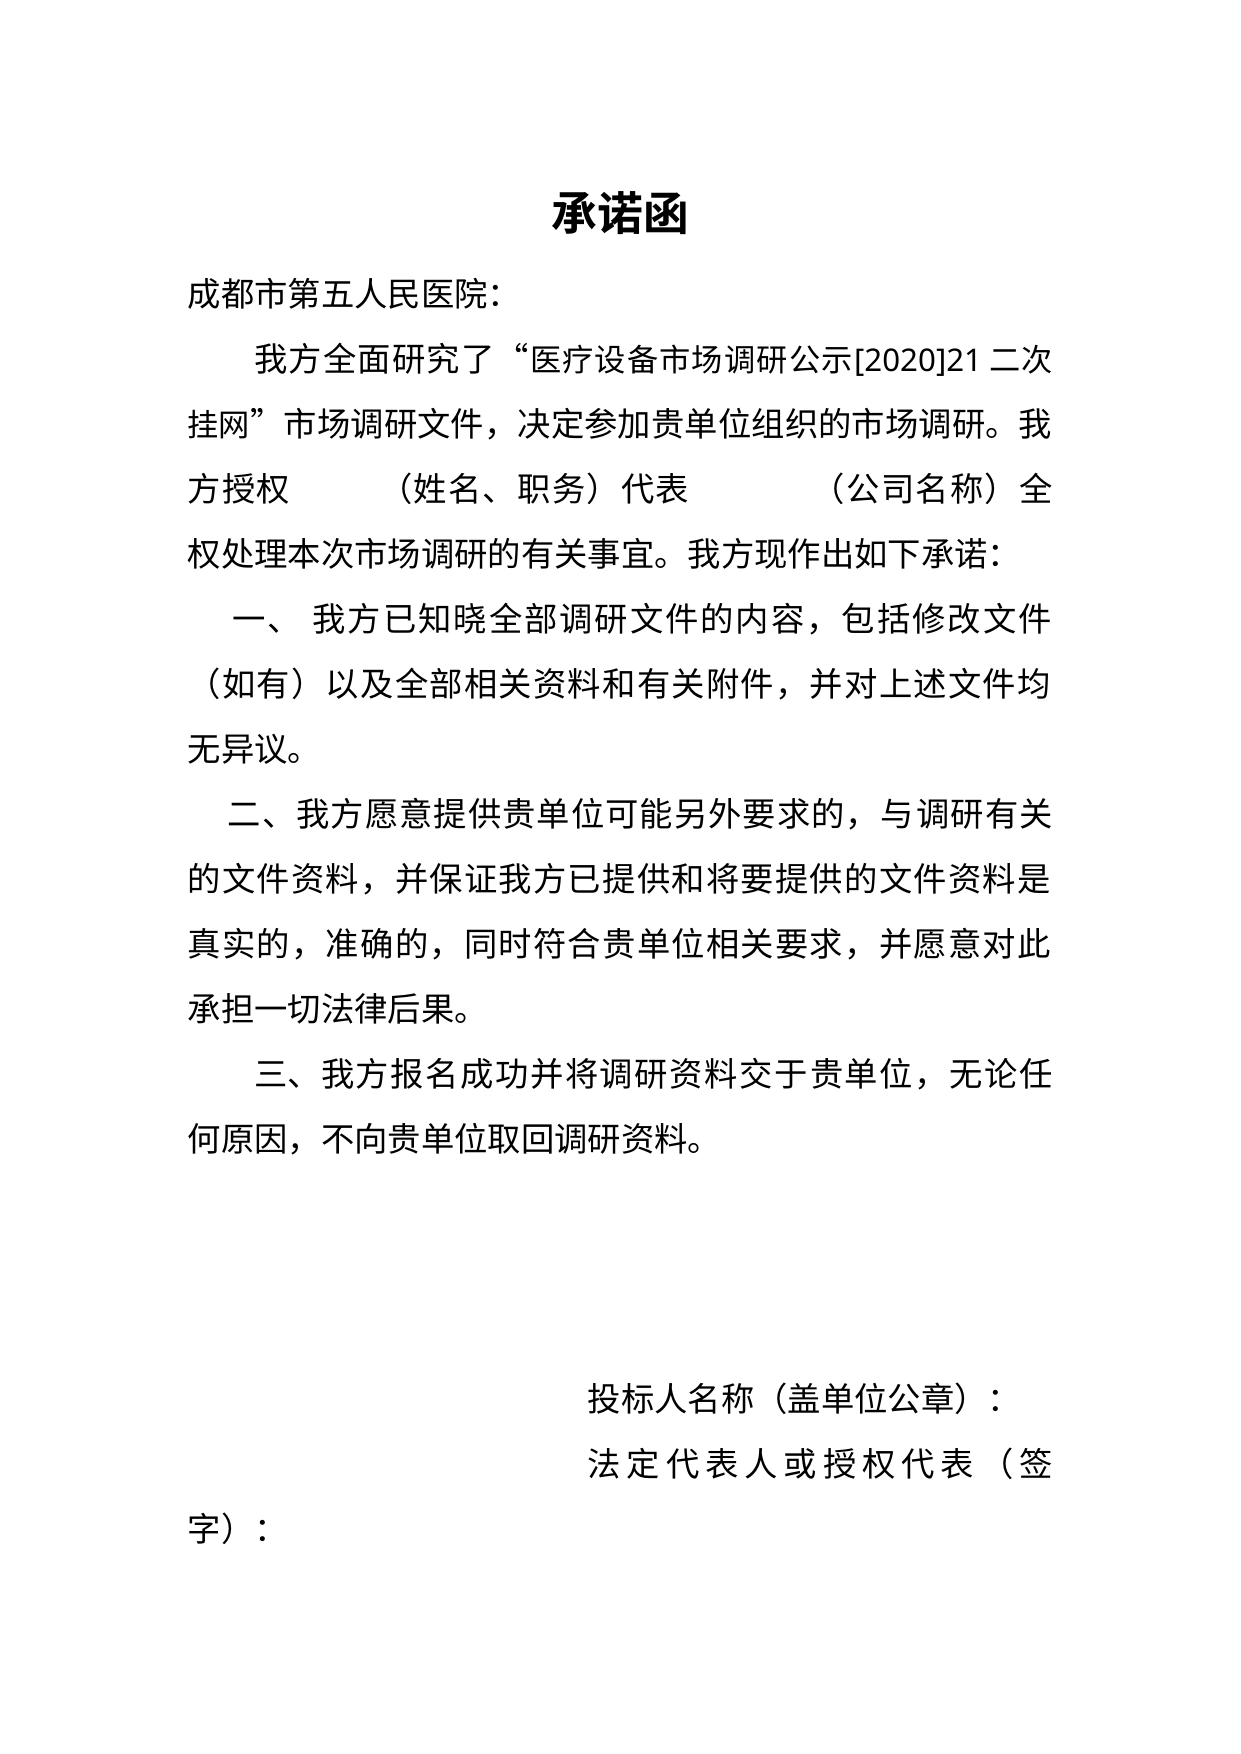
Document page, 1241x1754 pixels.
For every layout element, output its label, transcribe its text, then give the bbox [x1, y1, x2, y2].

list 我方报名成功并将调研资料交于贵单位，无论任何原因，不向贵单位取回调研资料。 [187, 1039, 1053, 1169]
text 成都市第五人民医院： [187, 259, 1053, 324]
text 我方全面研究了“医疗设备市场调研公示[2020]21二次挂网”市场调研文件，决定参加贵单位组织的市场调研。我方授权 （姓名、职务）代表 （公司名称）全权处理本次市场调研的有关事宜。我方现作出如下承诺： 一、 我方已知晓全部调研文件的内容，包括修改文件（如有）以及全部相关资料和有关附件，并对上述文件均无异议。 二、我方愿意提供贵单位可能另外要求的，与调研有关的文件资料，并保证我方已提供和将要提供的文件资料是真实的，准确的，同时符合贵单位相关要求，并愿意对此承担一切法律后果。 [187, 324, 1053, 1039]
text 承诺函 [187, 162, 1053, 259]
list 投标人名称（盖单位公章）： [187, 1364, 1053, 1429]
list 法定代表人或授权代表（签字）： [187, 1429, 1053, 1559]
